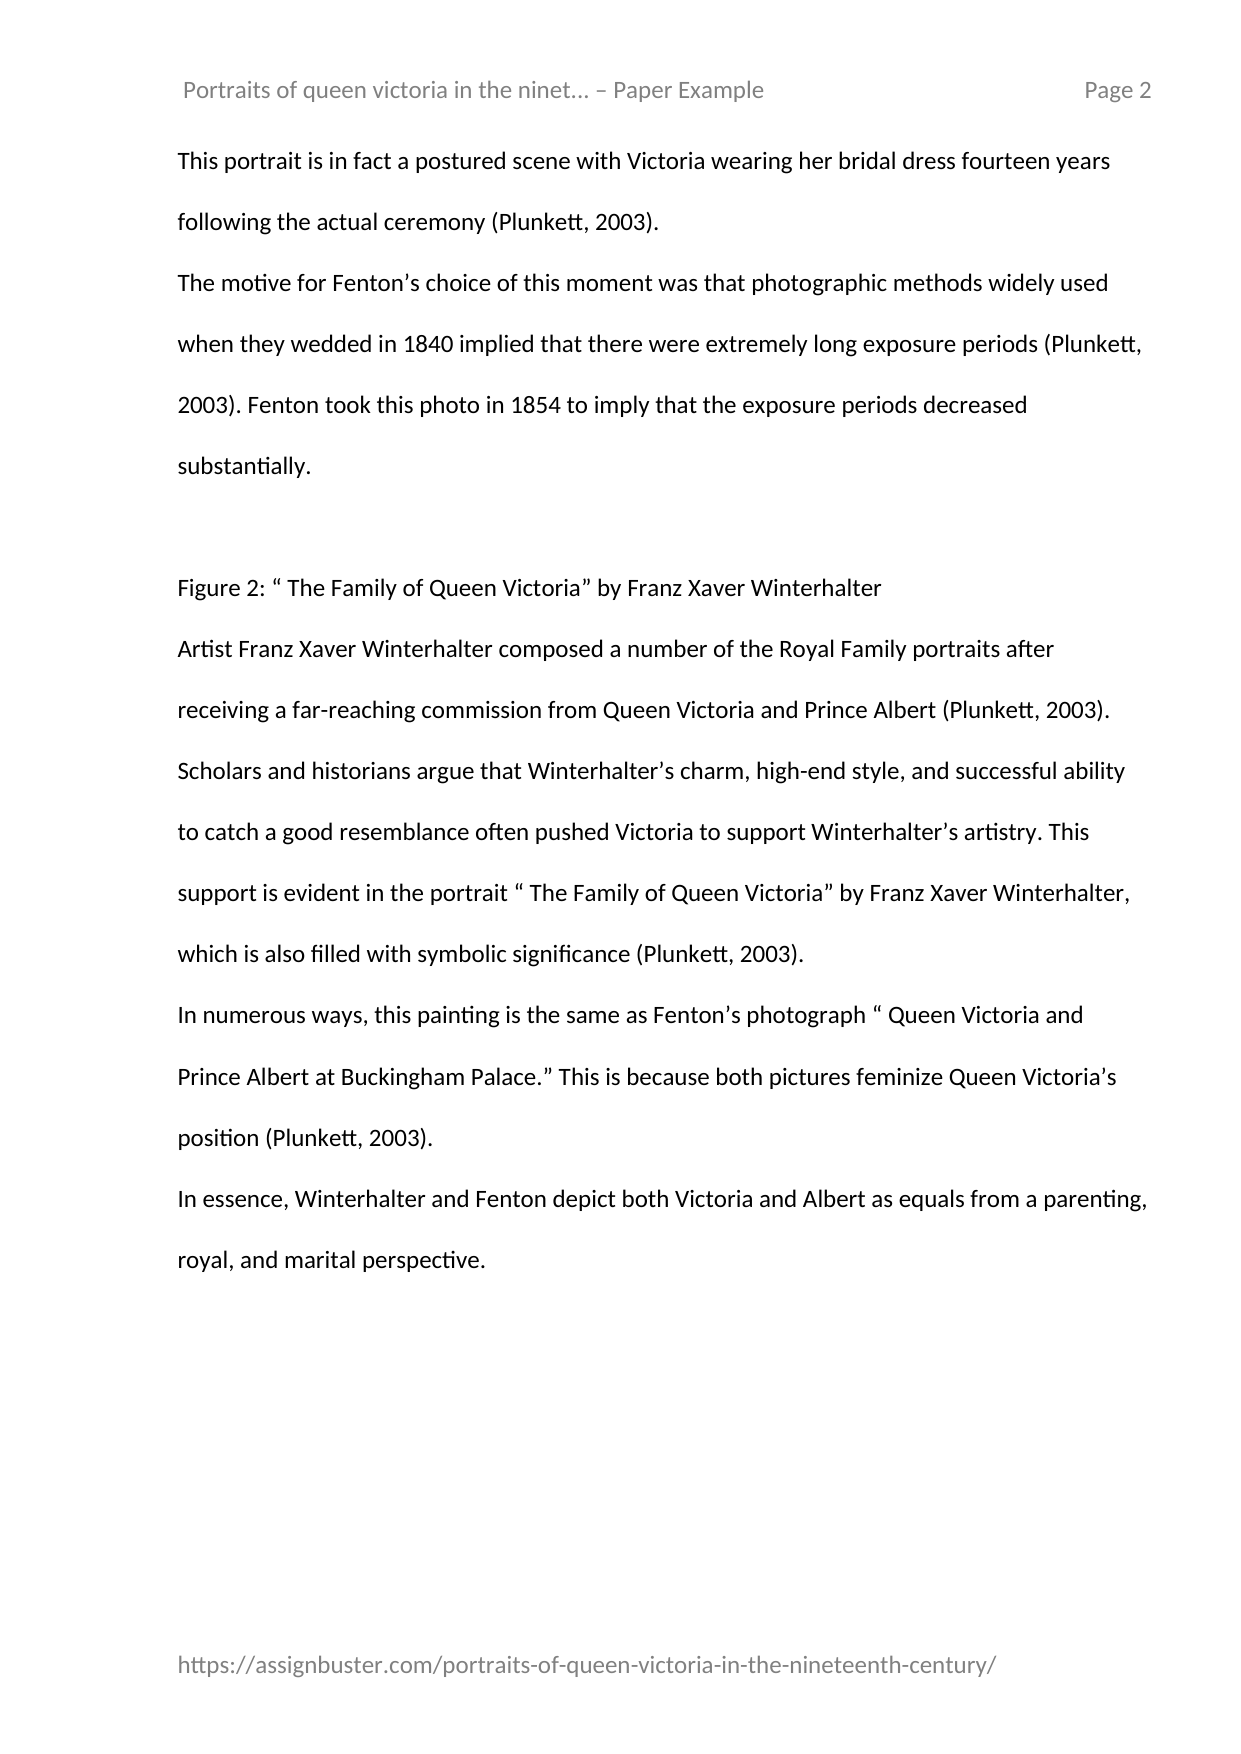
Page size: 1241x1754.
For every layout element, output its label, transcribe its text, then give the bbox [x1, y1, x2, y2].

text This portrait is in fact a postured scene with Victoria wearing her bridal dress fourteen years following the actual ceremony (Plunkett, 2003). The motive for Fenton’s choice of this moment was that photographic methods widely used when they wedded in 1840 implied that there were extremely long exposure periods (Plunkett, 2003). Fenton took this photo in 1854 to imply that the exposure periods decreased substantially. Figure 2: “ The Family of Queen Victoria” by Franz Xaver Winterhalter Artist Franz Xaver Winterhalter composed a number of the Royal Family portraits after receiving a far-reaching commission from Queen Victoria and Prince Albert (Plunkett, 2003). Scholars and historians argue that Winterhalter’s charm, high-end style, and successful ability to catch a good resemblance often pushed Victoria to support Winterhalter’s artistry. This support is evident in the portrait “ The Family of Queen Victoria” by Franz Xaver Winterhalter, which is also filled with symbolic significance (Plunkett, 2003). In numerous ways, this painting is the same as Fenton’s photograph “ Queen Victoria and Prince Albert at Buckingham Palace.” This is because both pictures feminize Queen Victoria’s position (Plunkett, 2003). In essence, Winterhalter and Fenton depict both Victoria and Albert as equals from a parenting, royal, and marital perspective. [177, 145, 1152, 1274]
